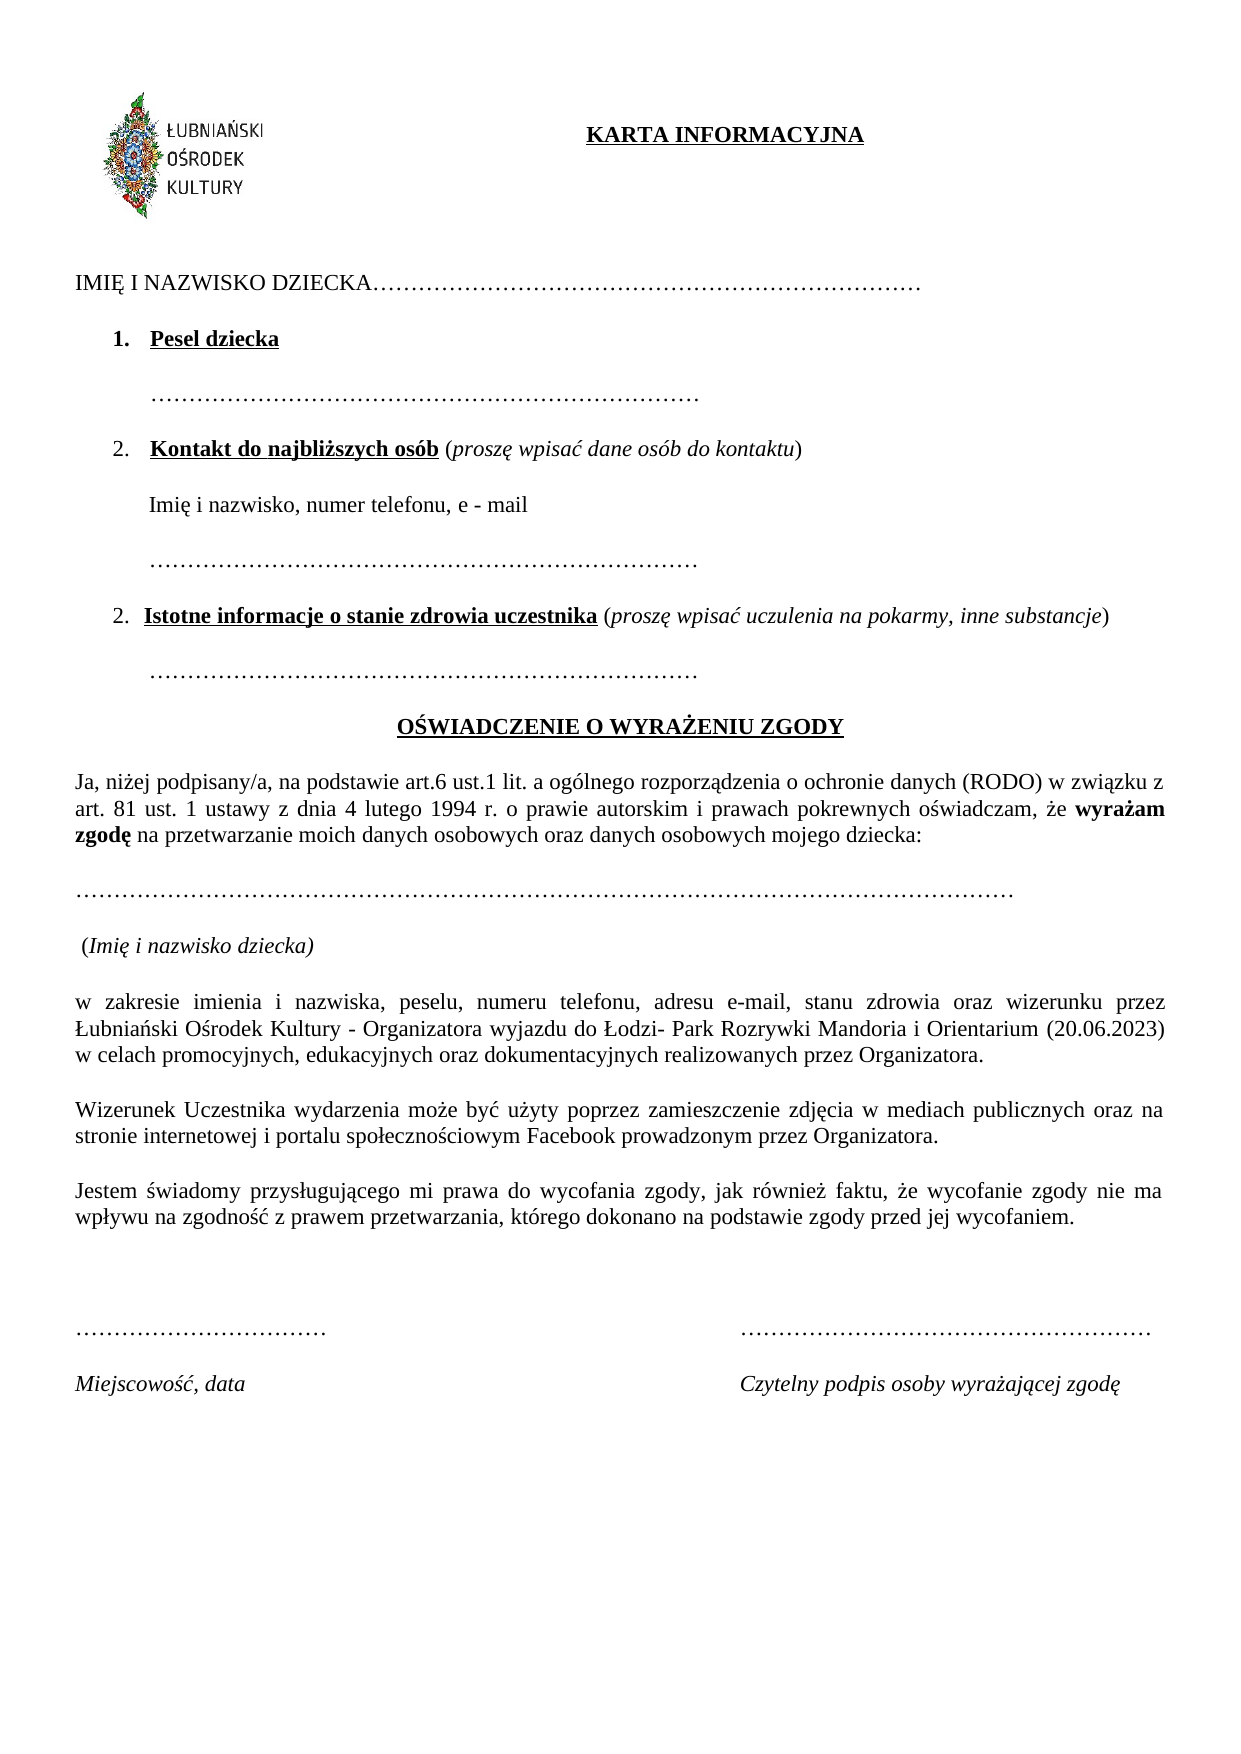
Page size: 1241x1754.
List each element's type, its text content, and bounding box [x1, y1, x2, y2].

text Ja, niżej podpisany/a, na podstawie art.6 ust.1 lit. a ogólnego rozporządzenia o ochronie danych (RODO) w związku z art. 81 ust. 1 ustawy z dnia 4 lutego 1994 r. o prawie autorskim i prawach pokrewnych oświadczam, że wyrażam zgodę na przetwarzanie moich danych osobowych oraz danych osobowych mojego dziecka: [75, 768, 1166, 847]
text 2. Istotne informacje o stanie zdrowia uczestnika (proszę wpisać uczulenia na pokarmy, inne substancje) [112, 602, 1178, 628]
text …………………………………………………………………………………………………………… (Imię i nazwisko dziecka) [75, 876, 1016, 959]
text ……………………………………………………………… [148, 546, 1178, 573]
text Wizerunek Uczestnika wydarzenia może być użyty poprzez zamieszczenie zdjęcia w mediach publicznych oraz na stronie internetowej i portalu społecznościowym Facebook prowadzonym przez Organizatora. [75, 1096, 1166, 1148]
text Miejscowość, data Czytelny podpis osoby wyrażającej zgodę [75, 1370, 1178, 1396]
text w zakresie imienia i nazwiska, peselu, numeru telefonu, adresu e-mail, stanu zdrowia oraz wizerunku przez Łubniański Ośrodek Kultury - Organizatora wyjazdu do Łodzi- Park Rozrywki Mandoria i Orientarium (20.06.2023) w celach promocyjnych, edukacyjnych oraz dokumentacyjnych realizowanych przez Organizatora. [75, 988, 1166, 1067]
list Kontakt do najbliższych osób (proszę wpisać dane osób do kontaktu) [112, 435, 1178, 462]
text ……………………………………………………………… [150, 380, 1178, 406]
text …………………………… ……………………………………………… [75, 1314, 1178, 1341]
subtitle KARTA INFORMACYJNA [586, 121, 1178, 147]
subtitle OŚWIADCZENIE O WYRAŻENIU ZGODY [395, 713, 845, 740]
subtitle Pesel dziecka [112, 325, 1178, 351]
text Jestem świadomy przysługującego mi prawa do wycofania zgody, jak również faktu, że wycofanie zgody nie ma wpływu na zgodność z prawem przetwarzania, którego dokonano na podstawie zgody przed jej wycofaniem. [75, 1178, 1164, 1229]
text IMIĘ I NAZWISKO DZIECKA……………………………………………………………… [75, 269, 1178, 295]
text Imię i nazwisko, numer telefonu, e - mail [148, 491, 1178, 517]
text ……………………………………………………………… [148, 657, 1178, 684]
picture [101, 92, 263, 228]
